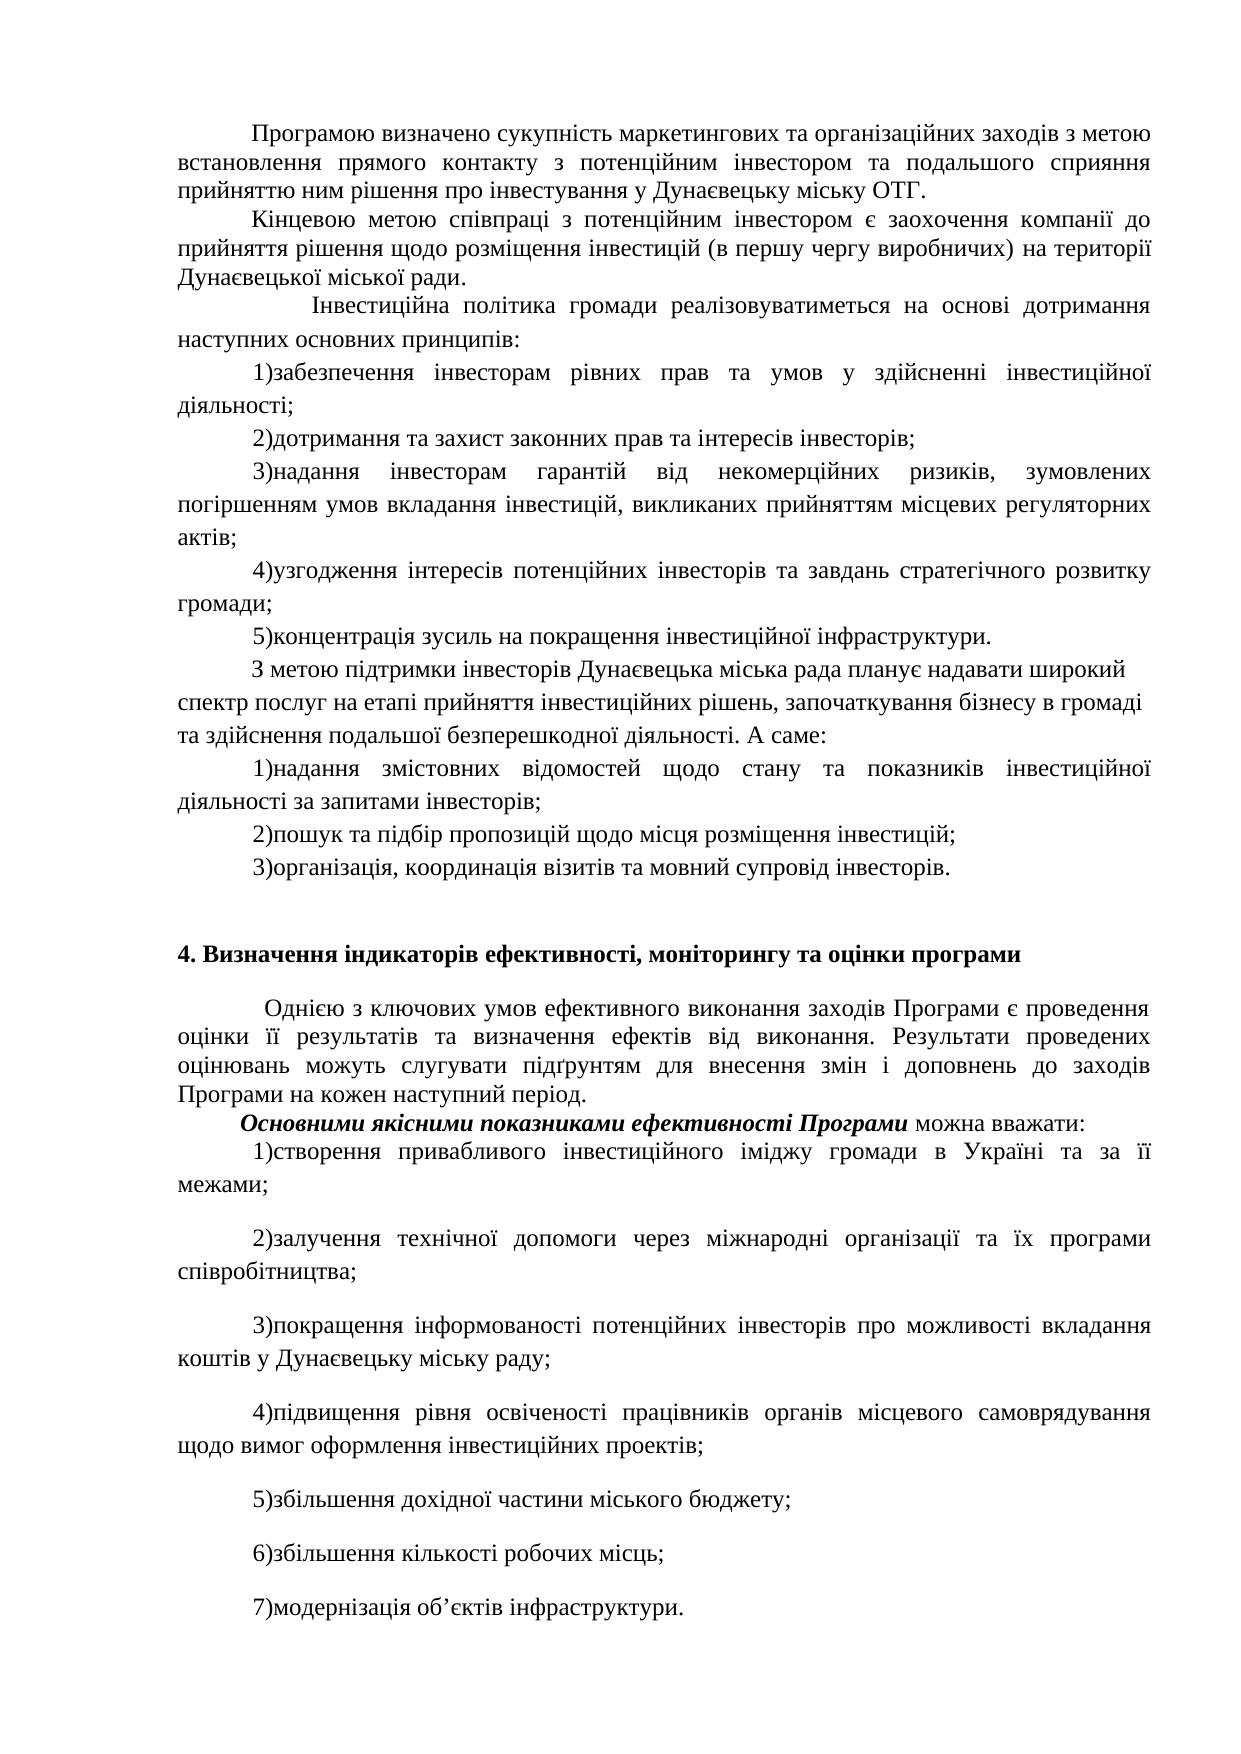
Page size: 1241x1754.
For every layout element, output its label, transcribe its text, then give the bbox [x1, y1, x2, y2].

text 1)створення привабливого інвестиційного іміджу громади в Україні та за її межами; [177, 1136, 1152, 1198]
text 4. Визначення індикаторів ефективності, моніторингу та оцінки програми [177, 939, 1152, 968]
subtitle З метою підтримки інвесторів Дунаєвецька міська рада планує надавати широкий спектр послуг на етапі прийняття інвестиційних рішень, започаткування бізнесу в громаді та здійснення подальшої безперешкодної діяльності. А саме: [177, 654, 1152, 749]
text Програмою визначено сукупність маркетингових та організаційних заходів з метою встановлення прямого контакту з потенційним інвестором та подальшого сприяння прийняттю ним рішення про інвестування у Дунаєвецьку міську ОТГ. [177, 118, 1152, 204]
text 7)модернiзацiя об’єктiв iнфраструктури. [177, 1592, 1152, 1620]
text Кінцевою метою співпраці з потенційним інвестором є заохочення компанії до прийняття рішення щодо розміщення інвестицій (в першу чергу виробничих) на території Дунаєвецької міської ради. [177, 204, 1152, 291]
subtitle 3)надання інвесторам гарантій від некомерційних ризиків, зумовлених погіршенням умов вкладання інвестицій, викликаних прийняттям місцевих регуляторних актів; [177, 456, 1152, 551]
subtitle 2)дотримання та захист законних прав та інтересів інвесторів; [177, 423, 1152, 451]
subtitle 5)концентрація зусиль на покращення інвестиційної інфраструктури. [177, 621, 1152, 649]
subtitle 1)надання змістовних відомостей щодо стану та показників інвестиційної діяльності за запитами інвесторів; [177, 753, 1152, 815]
subtitle 4)узгодження інтересів потенційних інвесторів та завдань стратегічного розвитку громади; [177, 555, 1152, 617]
text 6)збільшення кількості робочих місць; [177, 1538, 1152, 1567]
subtitle 3)організація, координація візитів та мовний супровід інвесторів. [177, 852, 1152, 881]
text Основними якісними показниками ефективності Програми можна вважати: [177, 1108, 1152, 1136]
text 4)підвищення рівня освіченості працівників органів місцевого самоврядування щодо вимог оформлення інвестиційних проектів; [177, 1397, 1152, 1459]
text 3)покращення інформованості потенційних інвесторів про можливості вкладання коштів у Дунаєвецьку міську раду; [177, 1310, 1152, 1372]
subtitle Інвестиційна політика громади реалізовуватиметься на основі дотримання наступних основних принципів: [177, 291, 1152, 352]
subtitle 2)пошук та підбір пропозицій щодо місця розміщення інвестицій; [177, 819, 1152, 848]
text 2)залучення технічної допомоги через міжнародні організації та їх програми співробітництва; [177, 1223, 1152, 1285]
subtitle 1)забезпечення інвесторам рівних прав та умов у здійсненні інвестиційної діяльності; [177, 357, 1152, 418]
text Однією з ключових умов ефективного виконання заходів Програми є проведення оцінки її результатів та визначення ефектів від виконання. Результати проведених оцінювань можуть слугувати підґрунтям для внесення змін і доповнень до заходів Програми на кожен наступний період. [177, 993, 1152, 1108]
text 5)збільшення дохідної частини міського бюджету; [177, 1484, 1152, 1513]
